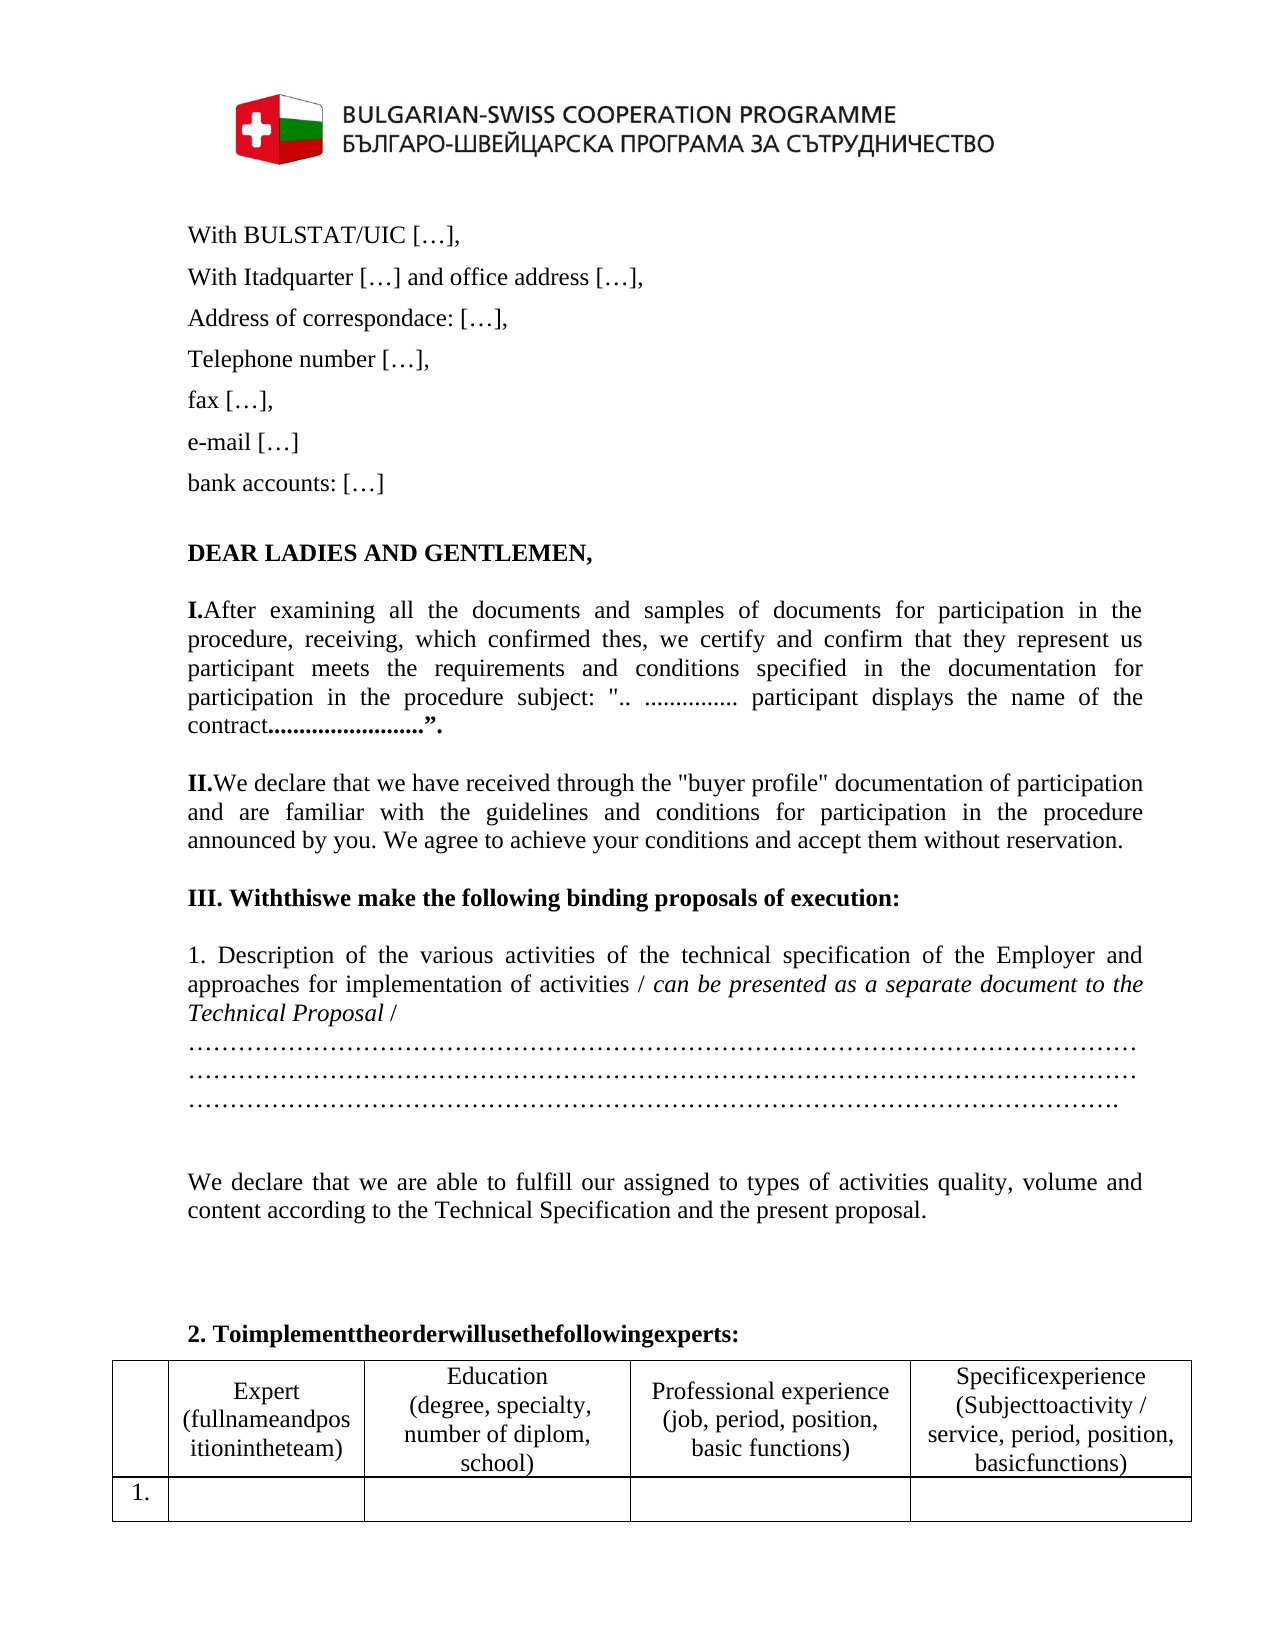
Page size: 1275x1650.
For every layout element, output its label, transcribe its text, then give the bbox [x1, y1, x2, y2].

table_cell [911, 1478, 1191, 1521]
text ……………………………………………………………………………………………………………………………………………………………………………………………………………………………………………………………………………………………………………. [187, 1027, 1144, 1113]
text e-mail […] [187, 427, 1144, 455]
text We declare that we are able to fulfill our assigned to types of activities quality, volume and content according to the Technical Specification and the present proposal. [187, 1167, 1144, 1224]
text ІІ.We declare that we have received through the "buyer profile" documentation of participation and are familiar with the guidelines and conditions for participation in the procedure announced by you. We agree to achieve your conditions and accept them without reservation. [187, 768, 1144, 854]
text With Itadquarter […] and office address […], [187, 262, 1144, 290]
table_header Specificexperience (Subjecttoactivity / service, period, position, basicfunctions) [911, 1361, 1191, 1476]
table_header Expert (fullnameandpositionintheteam) [169, 1361, 364, 1476]
text Address of correspondace: […], [187, 303, 1144, 332]
table_header Education (degree, specialty, number of diplom, school) [365, 1361, 630, 1476]
table_header [113, 1361, 168, 1476]
picture [187, 37, 1074, 220]
text DEAR LADIES AND GENTLEMEN, [187, 538, 1144, 567]
text ІІІ. Withthiswe make the following binding proposals of execution: [187, 883, 1144, 912]
text 2. Toimplementtheorderwillusethefollowingexperts: [187, 1319, 1144, 1348]
table_cell [169, 1478, 364, 1521]
text With BULSTAT/UIC […], [187, 220, 1144, 249]
text fax […], [187, 385, 1144, 414]
text 1. Description of the various activities of the technical specification of the Employer and approaches for implementation of activities / can be presented as a separate document to the Technical Proposal / [187, 940, 1144, 1027]
text bank accounts: […] [187, 468, 1144, 497]
table_cell 1. [113, 1478, 168, 1521]
text Telephone number […], [187, 344, 1144, 373]
table_cell [365, 1478, 630, 1521]
table_cell [631, 1478, 910, 1521]
text І.After examining all the documents and samples of documents for participation in the procedure, receiving, which confirmed thes, we certify and confirm that they represent us participant meets the requirements and conditions specified in the documentation for participation in the procedure subject: ".. ............... participant displays the name of the contract.........................”. [187, 595, 1144, 739]
table_header Professional experience (job, period, position, basic functions) [631, 1361, 910, 1476]
